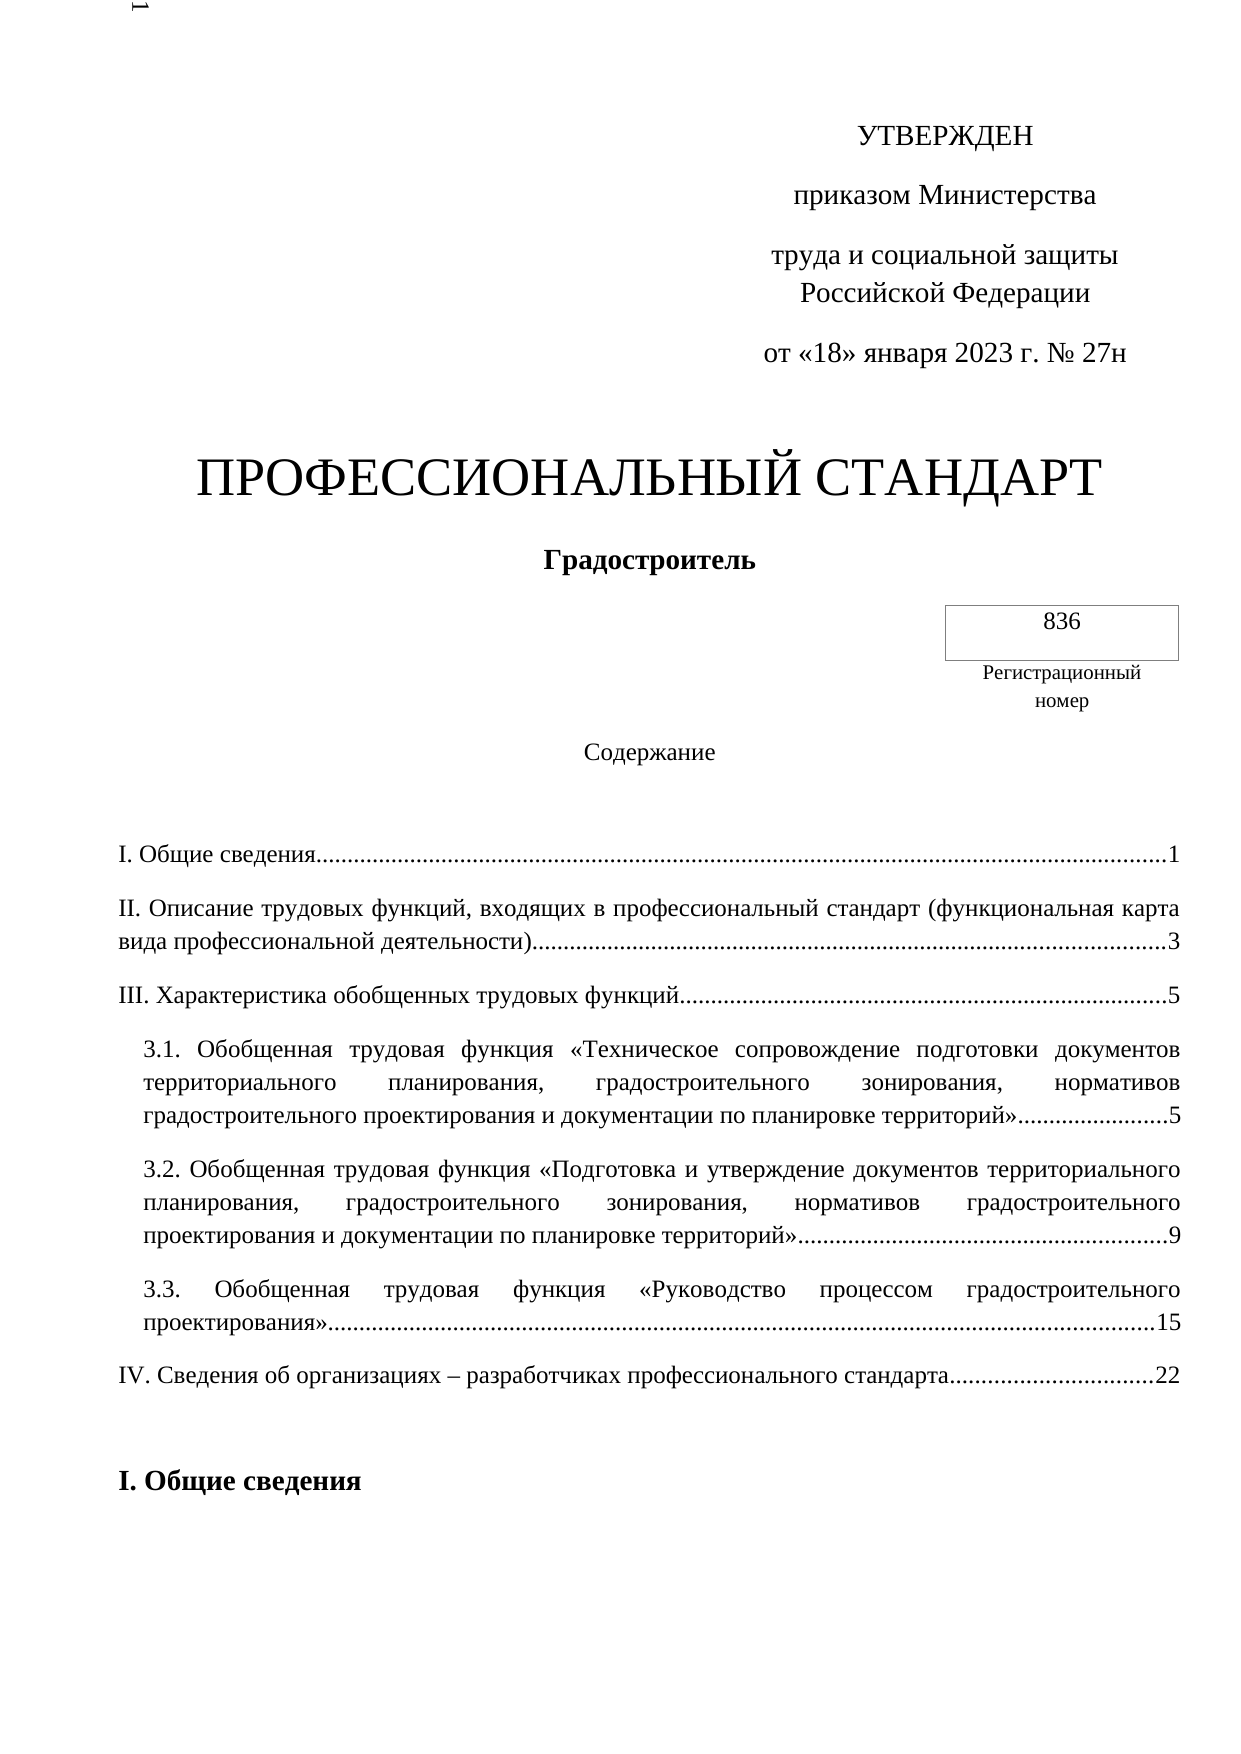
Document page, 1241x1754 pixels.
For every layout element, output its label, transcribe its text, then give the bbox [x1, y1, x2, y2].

text 3.1. Обобщенная трудовая функция «Техническое сопровождение подготовки документов территориального планирования, градостроительного зонирования, нормативов градостроительного проектирования и документации по планировке территорий» 5 [143, 1034, 1181, 1129]
title ПРОФЕССИОНАЛЬНЫЙ СТАНДАРТ [118, 445, 1181, 507]
subtitle I. Общие сведения [118, 1463, 1181, 1496]
text I. Общие сведения 1 [118, 839, 1181, 868]
text УТВЕРЖДЕН [709, 118, 1181, 152]
text Градостроитель [118, 542, 1181, 575]
text III. Характеристика обобщенных трудовых функций 5 [118, 980, 1181, 1009]
text Содержание [118, 737, 1181, 766]
table_cell Регистрационный номер [945, 661, 1179, 737]
table_header 836 [946, 606, 1178, 660]
text труда и социальной защиты Российской Федерации [709, 237, 1181, 309]
text от «18» января 2023 г. № 27н [709, 335, 1181, 368]
text IV. Сведения об организациях – разработчиках профессионального стандарта 22 [118, 1361, 1181, 1389]
text II. Описание трудовых функций, входящих в профессиональный стандарт (функциональная карта вида профессиональной деятельности) 3 [118, 893, 1181, 955]
text 3.2. Обобщенная трудовая функция «Подготовка и утверждение документов территориального планирования, градостроительного зонирования, нормативов градостроительного проектирования и документации по планировке территорий» 9 [143, 1154, 1181, 1248]
text 3.3. Обобщенная трудовая функция «Руководство процессом градостроительного проектирования» 15 [143, 1274, 1181, 1335]
text приказом Министерства [709, 177, 1181, 211]
